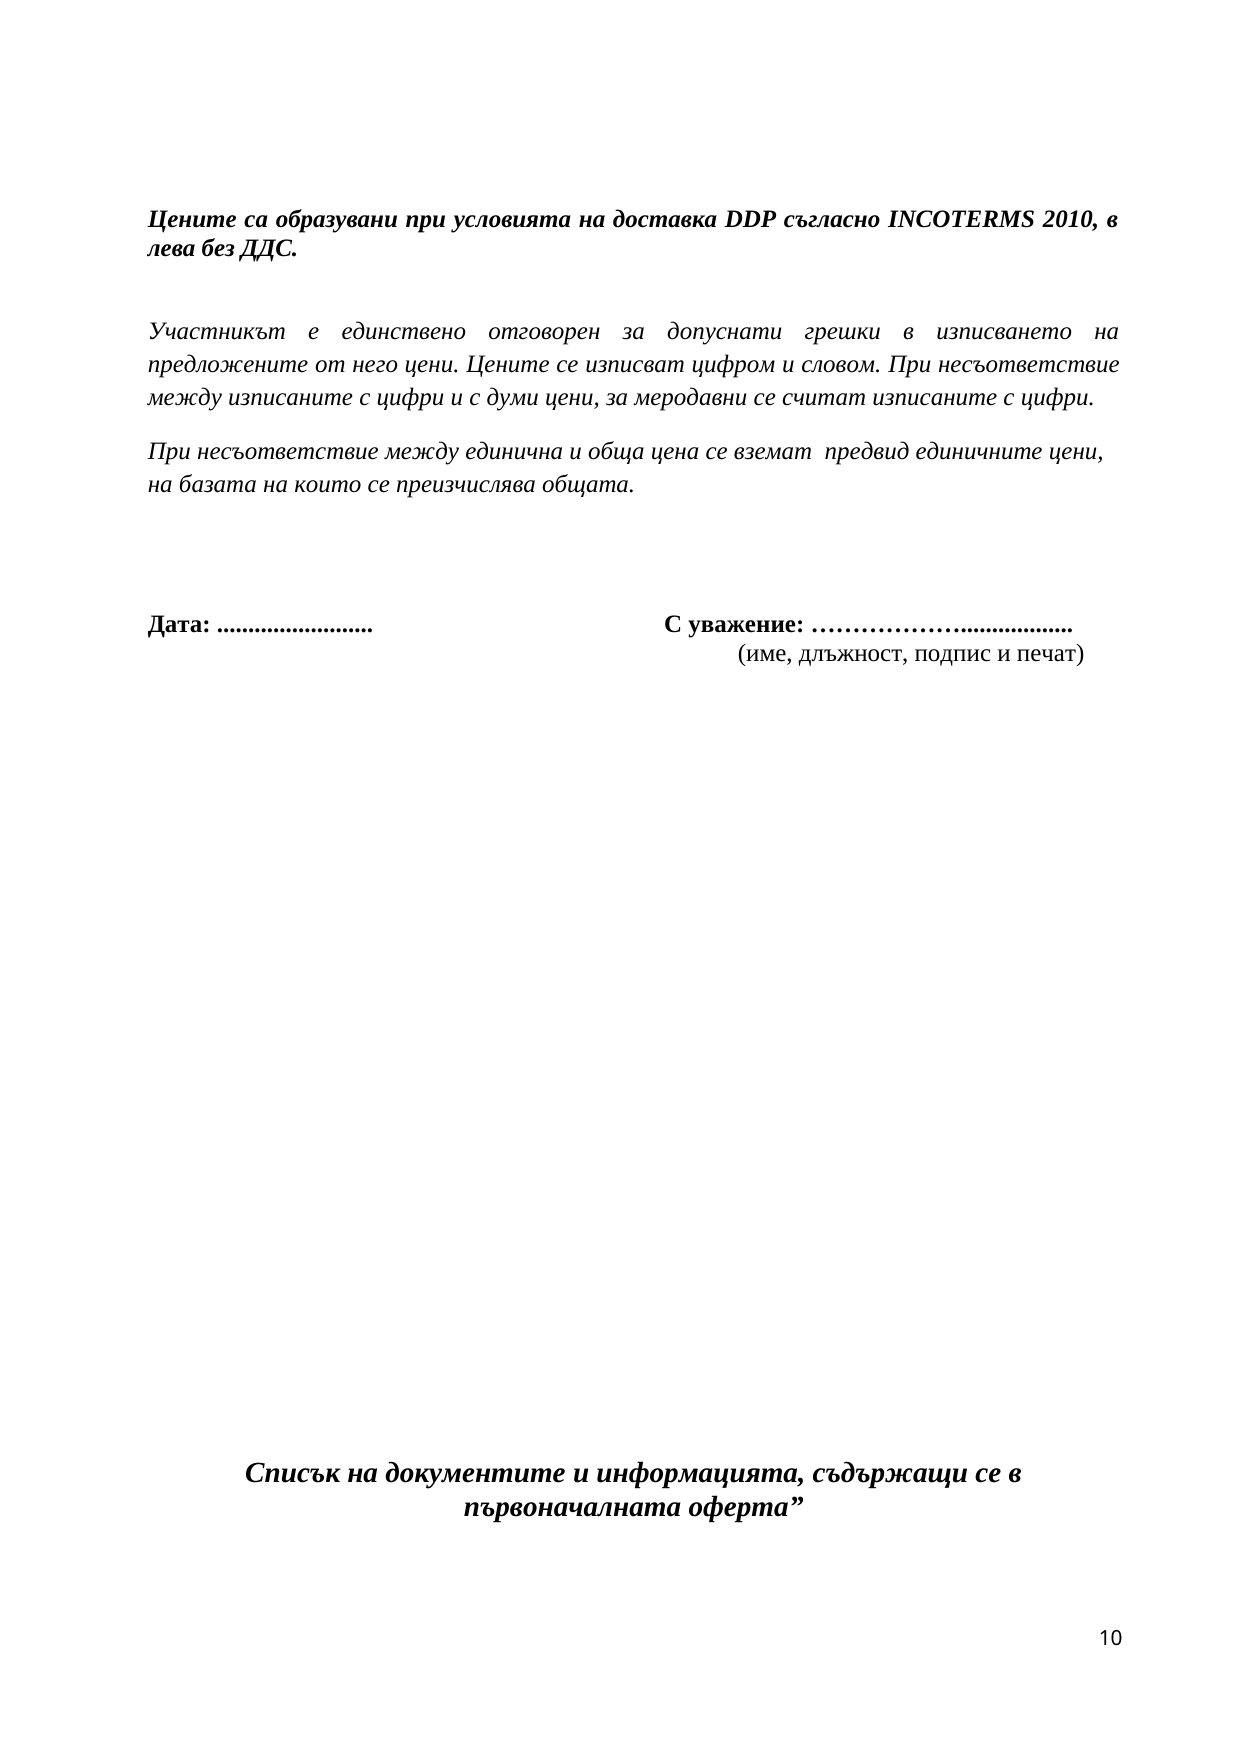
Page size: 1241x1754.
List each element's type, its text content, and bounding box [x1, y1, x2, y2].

text (име, длъжност, подпис и печат) [664, 638, 1122, 666]
text При несъответствие между единична и обща цена се вземат предвид единичните цени, на базата на които се преизчислява общата. [148, 436, 1122, 497]
text Дата: ......................... С уважение: ……………….................. [148, 609, 1122, 638]
subtitle Списък на документите и информацията, съдържащи се в първоначалната оферта” [148, 1455, 1122, 1522]
text Цените са образувани при условията на доставка DDP съгласно INCOTERMS 2010, в лева без ДДС. [148, 204, 1122, 262]
text Участникът е единствено отговорен за допуснати грешки в изписването на предложените от него цени. Цените се изписват цифром и словом. При несъответствие между изписаните с цифри и с думи цени, за меродавни се считат изписаните с цифри. [148, 316, 1122, 411]
